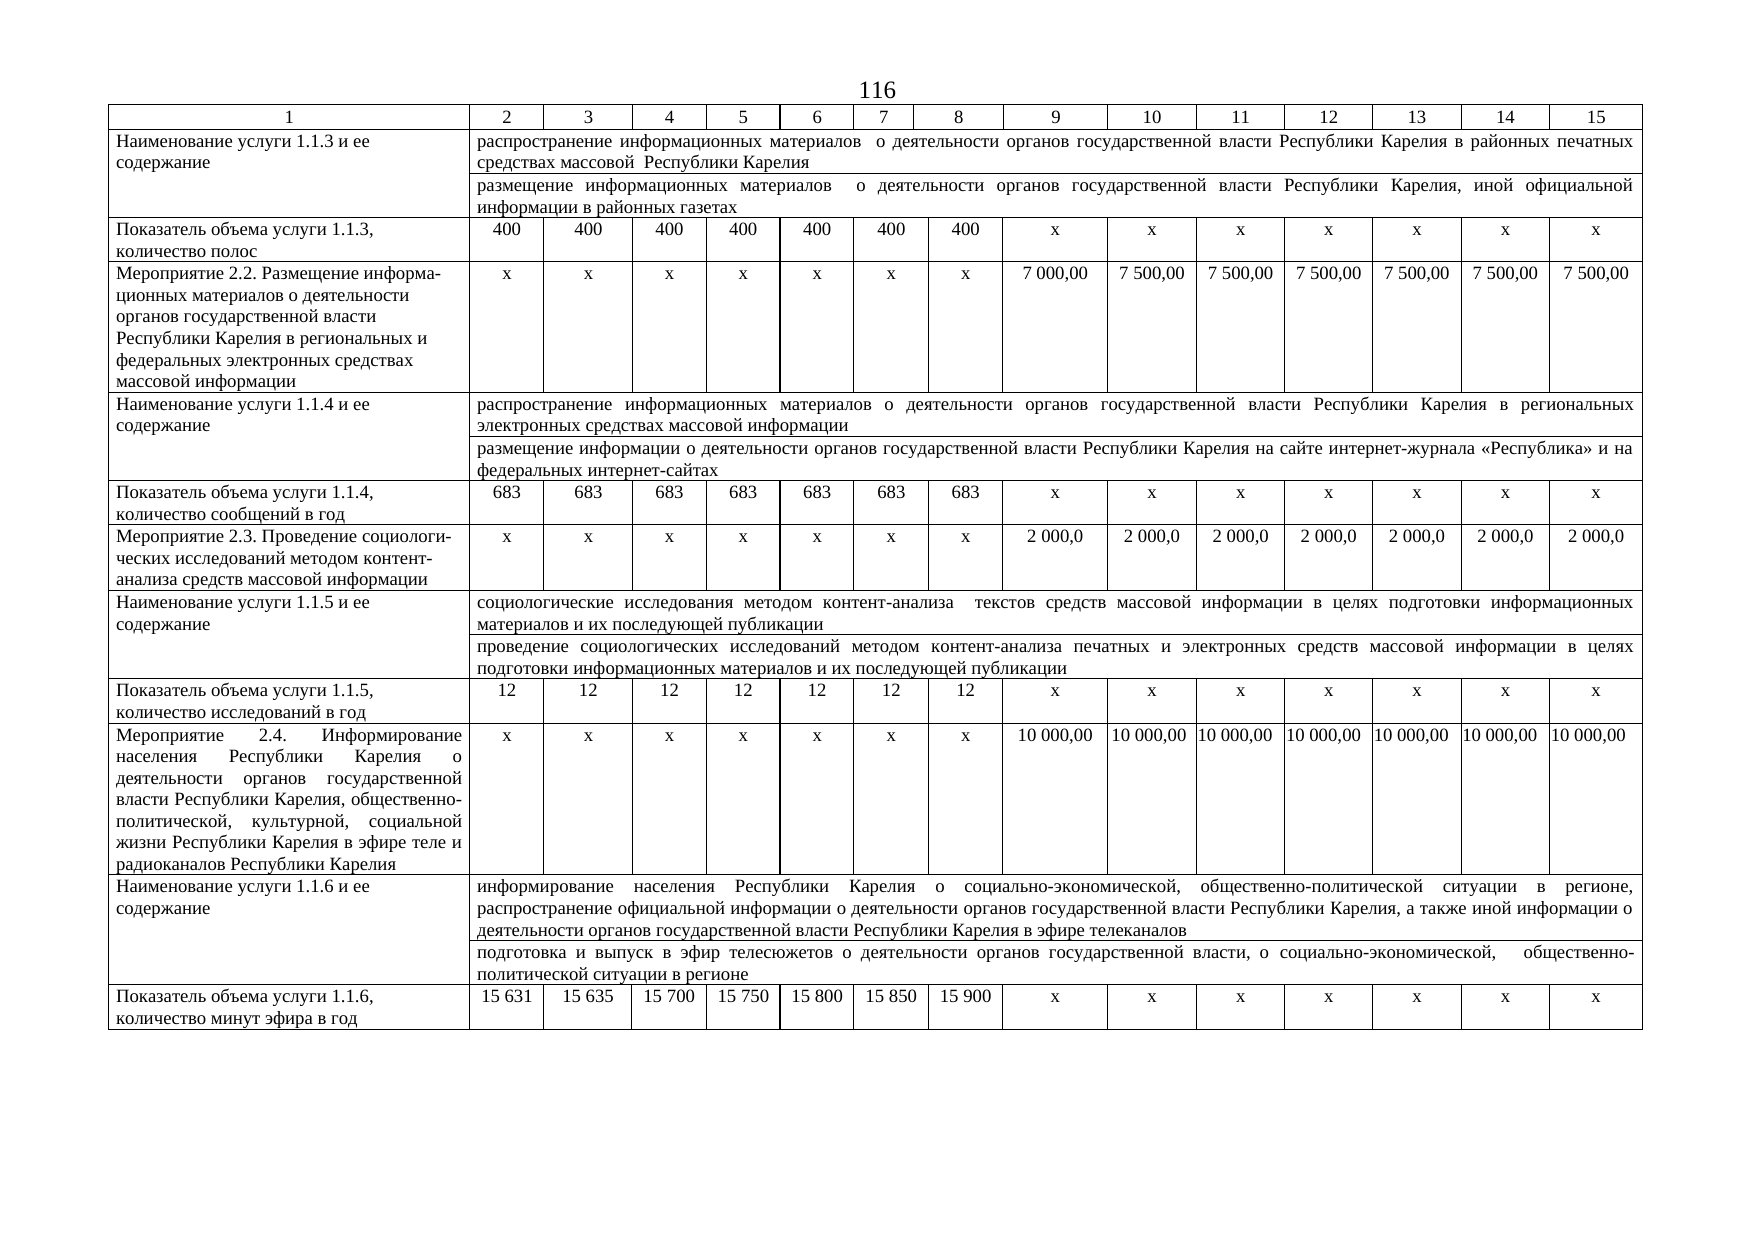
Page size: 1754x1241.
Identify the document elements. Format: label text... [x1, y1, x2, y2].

table_header 7 [854, 105, 913, 129]
table_cell распространение информационных материалов о деятельности органов государственной власти Республики Карелия в районных печатных средствах массовой Республики Карелия [470, 130, 1642, 173]
table_cell подготовка и выпуск в эфир телесюжетов о деятельности органов государственной власти, о социально-экономической, общественно-политической ситуации в регионе [470, 941, 1642, 984]
table_cell х [707, 525, 779, 590]
table_cell х [1550, 679, 1642, 722]
table_cell х [854, 262, 928, 392]
table_cell х [1003, 985, 1107, 1028]
table_header 3 [544, 105, 632, 129]
table_cell 2 000,0 [1285, 525, 1372, 590]
table_cell Показатель объема услуги 1.1.6, количество минут эфира в год [109, 985, 469, 1028]
table_cell 10 000,00 [1285, 724, 1372, 874]
table_header 4 [633, 105, 706, 129]
table_header 14 [1462, 105, 1549, 129]
table_cell х [1373, 481, 1461, 524]
table_cell Наименование услуги 1.1.3 и ее содержание [109, 130, 469, 217]
table_header 13 [1373, 105, 1461, 129]
table_cell 2 000,0 [1108, 525, 1196, 590]
table_cell распространение информационных материалов о деятельности органов государственной власти Республики Карелия в региональных электронных средствах массовой информации [470, 393, 1642, 436]
table_cell х [544, 262, 632, 392]
table_cell 683 [470, 481, 543, 524]
table_cell х [707, 724, 779, 874]
table_cell 12 [544, 679, 632, 722]
table_header 6 [781, 105, 853, 129]
table_cell х [1003, 481, 1107, 524]
table_cell 7 500,00 [1108, 262, 1196, 392]
table_cell х [1462, 985, 1549, 1028]
table_cell Показатель объема услуги 1.1.5, количество исследований в год [109, 679, 469, 722]
table_cell х [854, 724, 928, 874]
table_cell 10 000,00 [1373, 724, 1461, 874]
table_cell Показатель объема услуги 1.1.3, количество полос [109, 218, 469, 261]
table_cell 400 [633, 218, 706, 261]
table_cell х [1550, 481, 1642, 524]
table_cell 400 [929, 218, 1002, 261]
table_header 1 [109, 105, 469, 129]
table_cell 12 [854, 679, 928, 722]
table_cell х [633, 262, 706, 392]
table_cell х [1108, 218, 1196, 261]
table_cell 2 000,0 [1462, 525, 1549, 590]
table_cell х [1550, 985, 1642, 1028]
table_cell 10 000,00 [1462, 724, 1549, 874]
table_cell 15 900 [929, 985, 1002, 1028]
table_cell х [929, 525, 1002, 590]
table_cell 2 000,0 [1197, 525, 1284, 590]
table_cell 400 [707, 218, 779, 261]
table_cell х [470, 525, 543, 590]
table_cell Наименование услуги 1.1.6 и ее содержание [109, 875, 469, 984]
table_cell 7 500,00 [1373, 262, 1461, 392]
table_cell х [470, 262, 543, 392]
table_cell х [929, 724, 1002, 874]
table_cell 400 [544, 218, 632, 261]
table_cell 15 800 [781, 985, 853, 1028]
table_header 5 [707, 105, 779, 129]
table_cell 2 000,0 [1003, 525, 1107, 590]
table_cell х [1462, 481, 1549, 524]
table_cell х [1108, 985, 1196, 1028]
table_cell Наименование услуги 1.1.5 и ее содержание [109, 591, 469, 678]
table_cell х [1197, 481, 1284, 524]
table_cell х [707, 262, 779, 392]
table_cell х [470, 724, 543, 874]
table_cell 7 500,00 [1462, 262, 1549, 392]
table_cell Мероприятие 2.4. Информирование населения Республики Карелия о деятельности органов государственной власти Республики Карелия, общественно-политической, культурной, социальной жизни Республики Карелия в эфире теле и радиоканалов Республики Карелия [109, 724, 469, 874]
table_cell 7 000,00 [1003, 262, 1107, 392]
table_cell 12 [633, 679, 706, 722]
table_header 15 [1550, 105, 1642, 129]
table_header 2 [470, 105, 543, 129]
table_cell х [1285, 218, 1372, 261]
table_cell х [1373, 218, 1461, 261]
table_cell х [1373, 679, 1461, 722]
table_cell х [633, 724, 706, 874]
table_cell Мероприятие 2.2. Размещение информа-ционных материалов о деятельности органов государственной власти Республики Карелия в региональных и федеральных электронных средствах массовой информации [109, 262, 469, 392]
table_cell 12 [781, 679, 853, 722]
table_cell х [1550, 218, 1642, 261]
table_cell х [633, 525, 706, 590]
table_cell 12 [470, 679, 543, 722]
table_cell Показатель объема услуги 1.1.4, количество сообщений в год [109, 481, 469, 524]
table_cell Мероприятие 2.3. Проведение социологи-ческих исследований методом контент-анализа средств массовой информации [109, 525, 469, 590]
table_header 12 [1285, 105, 1372, 129]
table_cell 683 [544, 481, 632, 524]
table_cell х [1285, 985, 1372, 1028]
table_cell 683 [929, 481, 1002, 524]
table_cell х [1373, 985, 1461, 1028]
table_cell информирование населения Республики Карелия о социально-экономической, общественно-политической ситуации в регионе, распространение официальной информации о деятельности органов государственной власти Республики Карелия, а также иной информации о деятельности органов государственной власти Республики Карелия в эфире телеканалов [470, 875, 1642, 940]
table_cell 683 [854, 481, 928, 524]
table_cell х [929, 262, 1002, 392]
table_cell х [1462, 679, 1549, 722]
table_cell 7 500,00 [1550, 262, 1642, 392]
table_cell Наименование услуги 1.1.4 и ее содержание [109, 393, 469, 480]
table_cell размещение информационных материалов о деятельности органов государственной власти Республики Карелия, иной официальной информации в районных газетах [470, 174, 1642, 217]
table_cell 10 000,00 [1550, 724, 1642, 874]
table_cell х [1197, 679, 1284, 722]
table_cell 683 [633, 481, 706, 524]
table_cell 15 631 [470, 985, 543, 1028]
table_cell х [854, 525, 928, 590]
table_cell 683 [781, 481, 853, 524]
table_cell 12 [707, 679, 779, 722]
table_cell х [1462, 218, 1549, 261]
table_cell х [1108, 679, 1196, 722]
table_cell 10 000,00 [1108, 724, 1196, 874]
table_header 9 [1004, 105, 1107, 129]
table_cell х [1285, 481, 1372, 524]
table_cell х [1108, 481, 1196, 524]
table_cell 15 700 [632, 985, 706, 1028]
table_cell х [544, 525, 632, 590]
table_cell 400 [781, 218, 853, 261]
table_cell размещение информации о деятельности органов государственной власти Республики Карелия на сайте интернет-журнала «Республика» и на федеральных интернет-сайтах [470, 437, 1642, 480]
table_cell 15 850 [854, 985, 928, 1028]
table_cell 2 000,0 [1550, 525, 1642, 590]
table_cell социологические исследования методом контент-анализа текстов средств массовой информации в целях подготовки информационных материалов и их последующей публикации [470, 591, 1642, 634]
table_cell 12 [929, 679, 1002, 722]
table_cell 400 [854, 218, 928, 261]
table_cell х [1003, 218, 1107, 261]
table_header 11 [1197, 105, 1284, 129]
table_cell х [781, 724, 853, 874]
table_header 10 [1108, 105, 1196, 129]
table_cell 7 500,00 [1197, 262, 1284, 392]
table_header 8 [914, 105, 1003, 129]
table_cell 7 500,00 [1285, 262, 1372, 392]
table_cell 10 000,00 [1003, 724, 1107, 874]
table_cell х [1197, 218, 1284, 261]
table_cell 2 000,0 [1373, 525, 1461, 590]
table_cell х [1003, 679, 1107, 722]
table_cell х [1197, 985, 1284, 1028]
table_cell 15 635 [544, 985, 631, 1028]
table_cell х [1285, 679, 1372, 722]
table_cell 683 [707, 481, 779, 524]
table_cell х [781, 262, 853, 392]
table_cell 10 000,00 [1197, 724, 1284, 874]
table_cell 15 750 [707, 985, 779, 1028]
table_cell х [544, 724, 632, 874]
table_cell проведение социологических исследований методом контент-анализа печатных и электронных средств массовой информации в целях подготовки информационных материалов и их последующей публикации [470, 635, 1642, 678]
table_cell 400 [470, 218, 543, 261]
table_cell х [781, 525, 853, 590]
